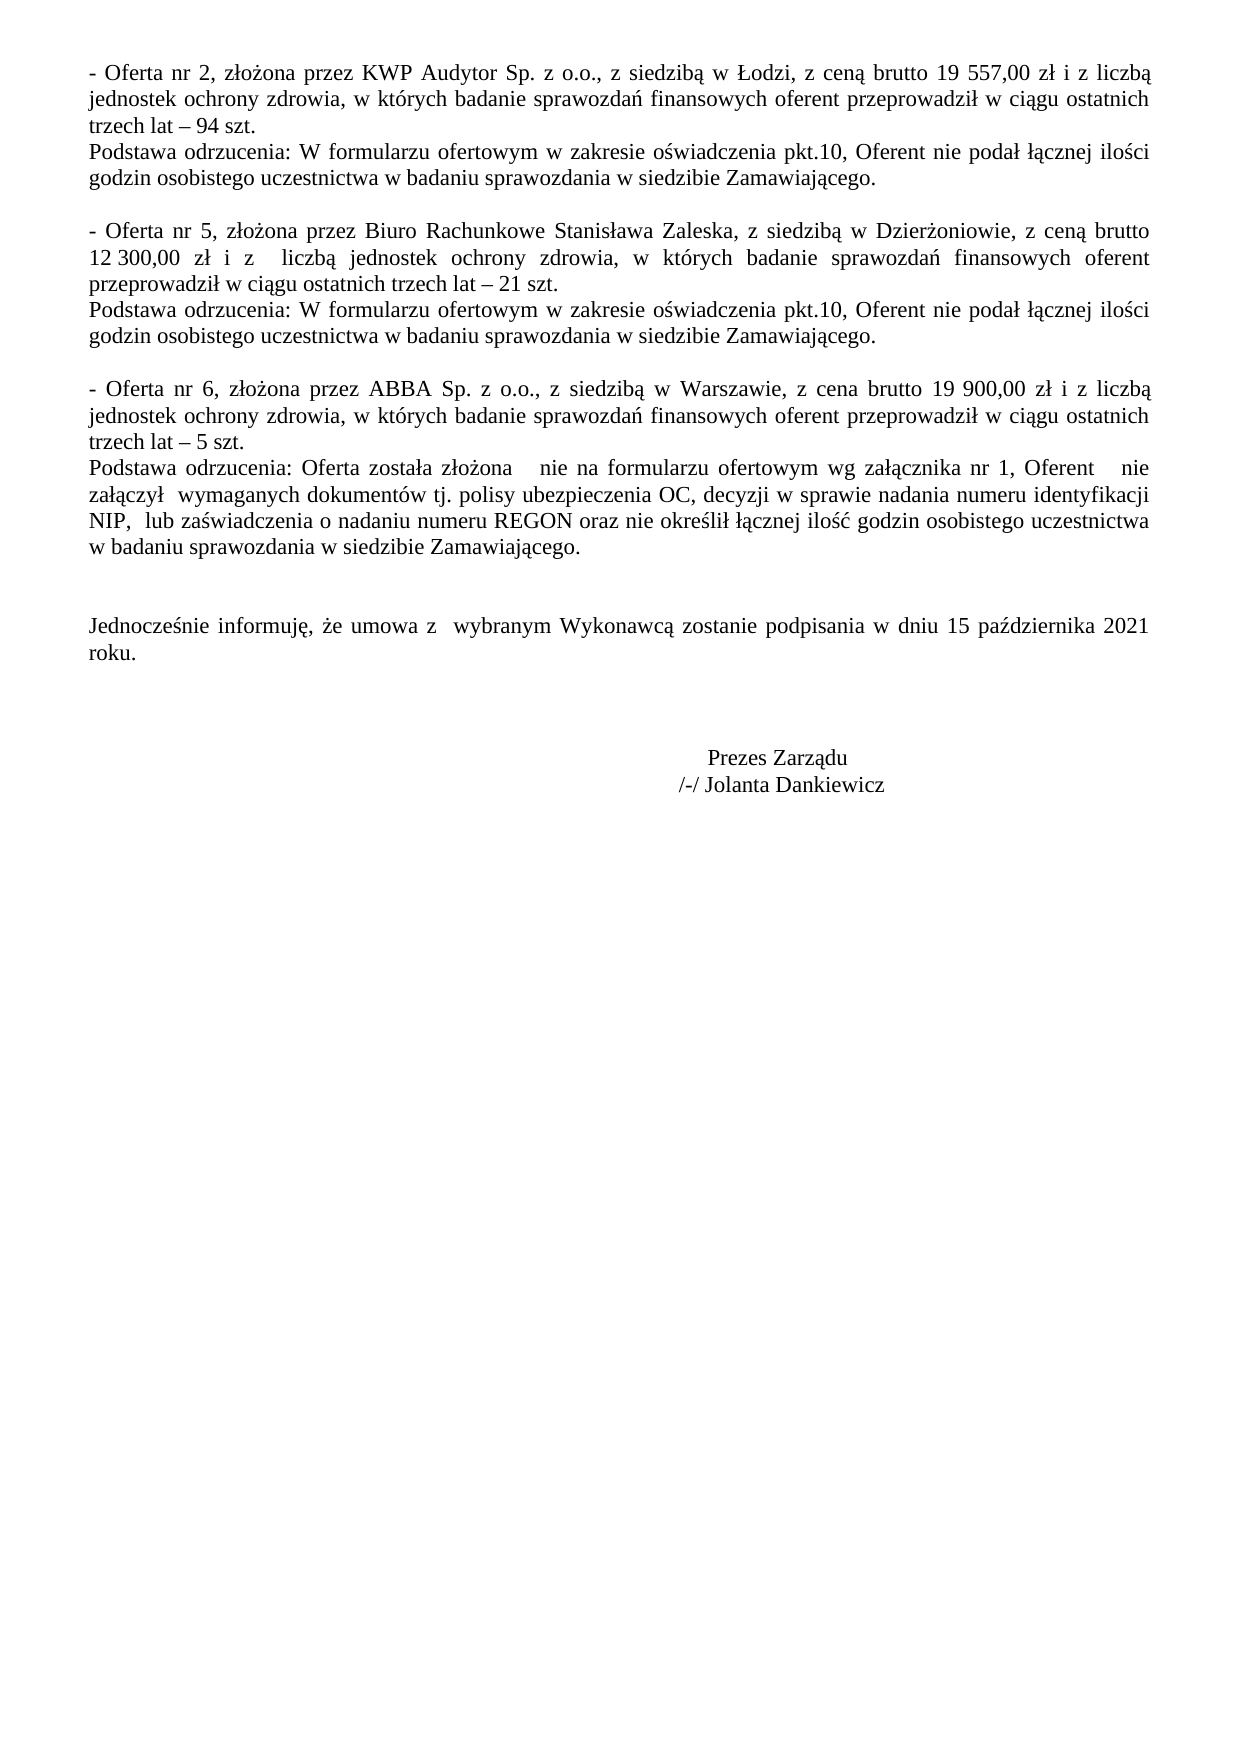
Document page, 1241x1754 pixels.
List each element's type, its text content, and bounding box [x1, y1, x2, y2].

text - Oferta nr 5, złożona przez Biuro Rachunkowe Stanisława Zaleska, z siedzibą w Dzierżoniowie, z ceną brutto 12 300,00 zł i z liczbą jednostek ochrony zdrowia, w których badanie sprawozdań finansowych oferent przeprowadził w ciągu ostatnich trzech lat – 21 szt. [89, 217, 1152, 296]
text Podstawa odrzucenia: W formularzu ofertowym w zakresie oświadczenia pkt.10, Oferent nie podał łącznej ilości godzin osobistego uczestnictwa w badaniu sprawozdania w siedzibie Zamawiającego. [89, 296, 1152, 349]
text Jednocześnie informuję, że umowa z wybranym Wykonawcą zostanie podpisania w dniu 15 października 2021 roku. [89, 612, 1152, 665]
text - Oferta nr 2, złożona przez KWP Audytor Sp. z o.o., z siedzibą w Łodzi, z ceną brutto 19 557,00 zł i z liczbą jednostek ochrony zdrowia, w których badanie sprawozdań finansowych oferent przeprowadził w ciągu ostatnich trzech lat – 94 szt. [89, 59, 1152, 138]
text - Oferta nr 6, złożona przez ABBA Sp. z o.o., z siedzibą w Warszawie, z cena brutto 19 900,00 zł i z liczbą jednostek ochrony zdrowia, w których badanie sprawozdań finansowych oferent przeprowadził w ciągu ostatnich trzech lat – 5 szt. [89, 375, 1152, 454]
text /-/ Jolanta Dankiewicz [679, 771, 1152, 797]
text Podstawa odrzucenia: W formularzu ofertowym w zakresie oświadczenia pkt.10, Oferent nie podał łącznej ilości godzin osobistego uczestnictwa w badaniu sprawozdania w siedzibie Zamawiającego. [89, 138, 1152, 191]
text Podstawa odrzucenia: Oferta została złożona nie na formularzu ofertowym wg załącznika nr 1, Oferent nie załączył wymaganych dokumentów tj. polisy ubezpieczenia OC, decyzji w sprawie nadania numeru identyfikacji NIP, lub zaświadczenia o nadaniu numeru REGON oraz nie określił łącznej ilość godzin osobistego uczestnictwa w badaniu sprawozdania w siedzibie Zamawiającego. [89, 454, 1152, 560]
text Prezes Zarządu [679, 744, 1152, 771]
